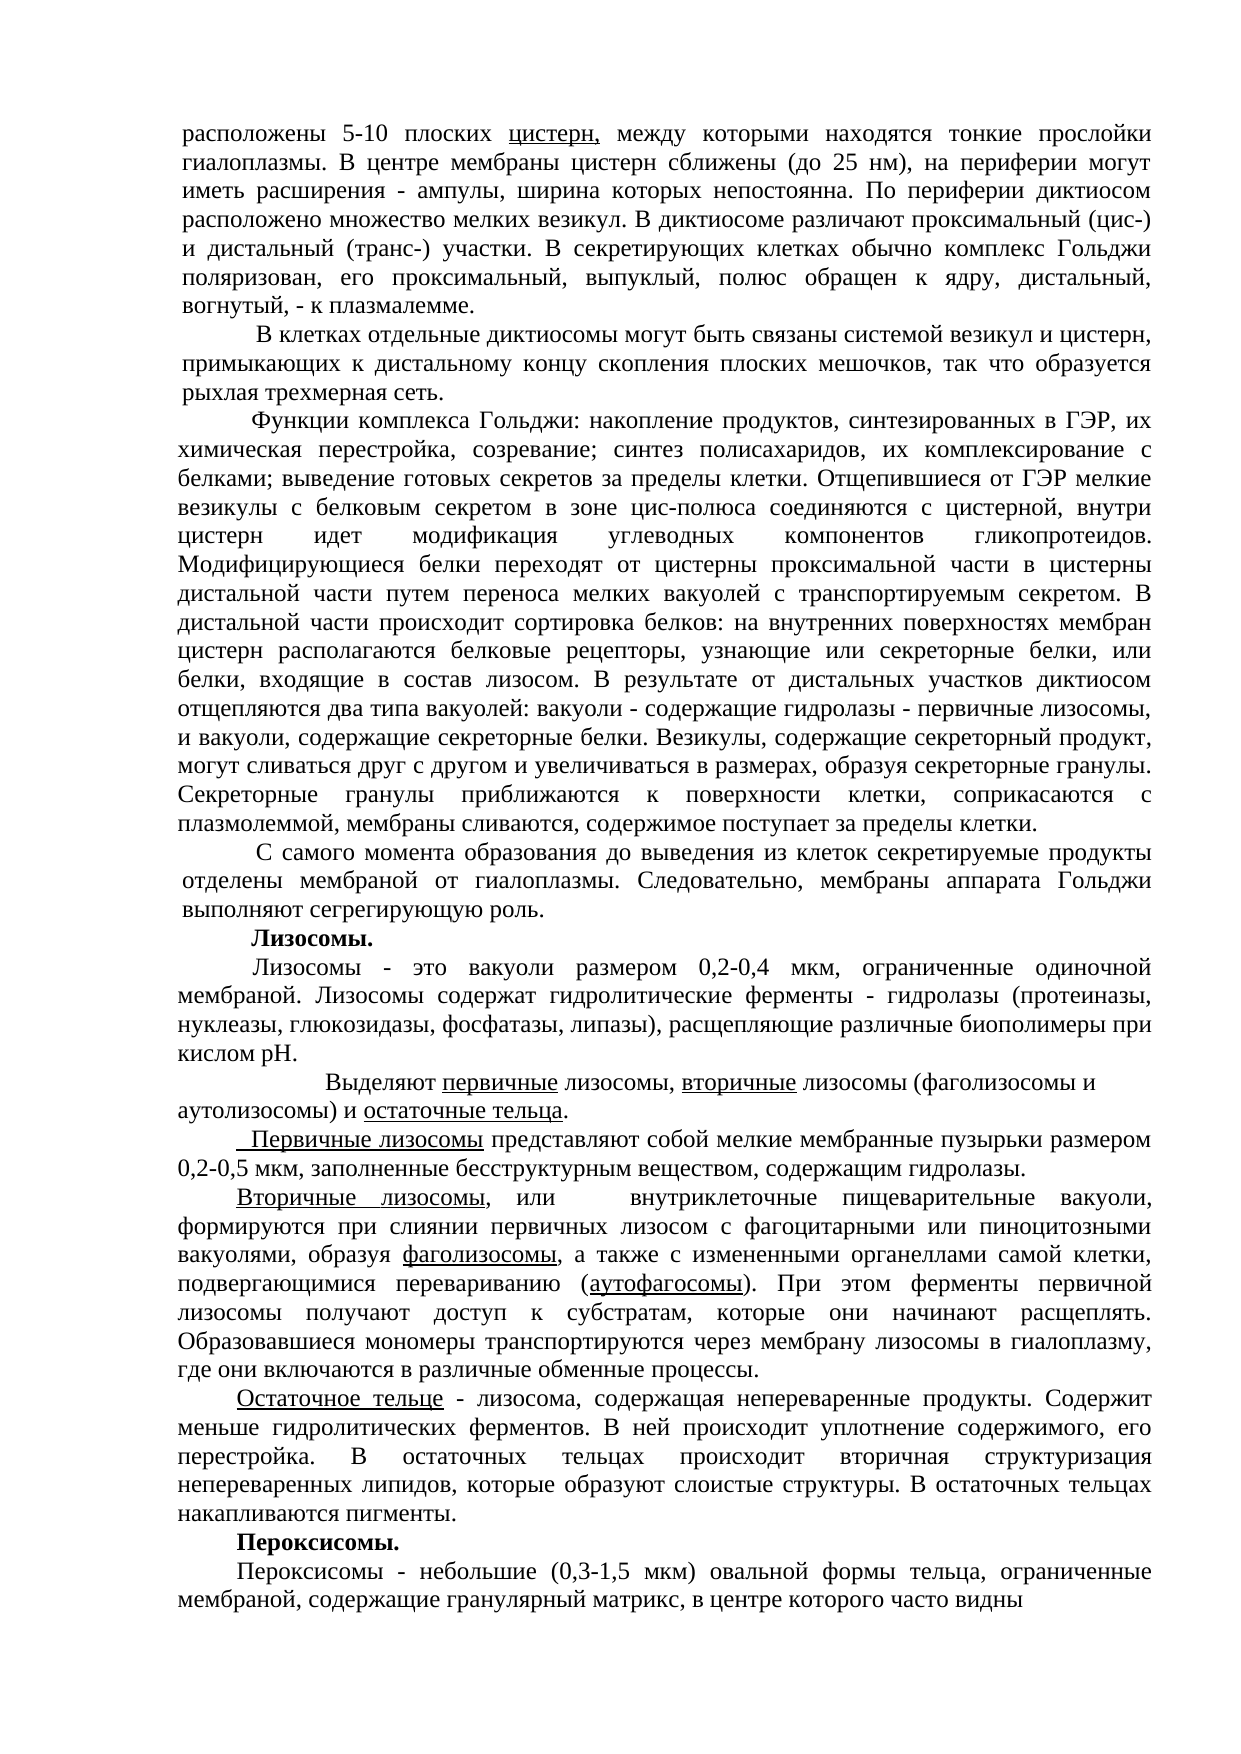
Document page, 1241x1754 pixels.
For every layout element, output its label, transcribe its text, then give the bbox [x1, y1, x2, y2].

text расположены 5-10 плоских цистерн, между которыми находятся тонкие прослойки гиалоплазмы. В центре мембраны цистерн сближены (до 25 нм), на периферии могут иметь расширения - ампулы, ширина которых непостоянна. По периферии диктиосом расположено множество мелких везикул. В диктиосоме различают проксимальный (цис-) и дистальный (транс-) участки. В секретирующих клетках обычно комплекс Гольджи поляризован, его проксимальный, выпуклый, полюс обращен к ядру, дистальный, вогнутый, - к плазмалемме. [182, 118, 1152, 319]
text В клетках отдельные диктиосомы могут быть связаны системой везикул и цистерн, примыкающих к дистальному концу скопления плоских мешочков, так что образуется рыхлая трехмерная сеть. [182, 319, 1152, 406]
text С самого момента образования до выведения из клеток секретируемые продукты отделены мембраной от гиалоплазмы. Следовательно, мембраны аппарата Гольджи выполняют сегрегирующую роль. [182, 837, 1153, 923]
text Лизосомы - это вакуоли размером 0,2-0,4 мкм, ограниченные одиночной мембраной. Лизосомы содержат гидролитические ферменты - гидролазы (протеиназы, нуклеазы, глюкозидазы, фосфатазы, липазы), расщепляющие различные биополимеры при кислом рН. [177, 952, 1153, 1067]
text Остаточное тельце - лизосома, содержащая непереваренные продукты. Содержит меньше гидролитических ферментов. В ней происходит уплотнение содержимого, его перестройка. В остаточных тельцах происходит вторичная структуризация непереваренных липидов, которые образуют слоистые структуры. В остаточных тельцах накапливаются пигменты. [177, 1383, 1153, 1527]
text Пероксисомы. [236, 1527, 1194, 1556]
text Пероксисомы - небольшие (0,3-1,5 мкм) овальной формы тельца, ограниченные мембраной, содержащие гранулярный матрикс, в центре которого часто видны [177, 1556, 1152, 1613]
text Выделяют первичные лизосомы, вторичные лизосомы (фаголизосомы и аутолизосомы) и остаточные тельца. [177, 1067, 1194, 1124]
text Функции комплекса Гольджи: накопление продуктов, синтезированных в ГЭР, их химическая перестройка, созревание; синтез полисахаридов, их комплексирование с белками; выведение готовых секретов за пределы клетки. Отщепившиеся от ГЭР мелкие везикулы с белковым секретом в зоне цис-полюса соединяются с цистерной, внутри цистерн идет модификация углеводных компонентов гликопротеидов. Модифицирующиеся белки переходят от цистерны проксимальной части в цистерны дистальной части путем переноса мелких вакуолей с транспортируемым секретом. В дистальной части происходит сортировка белков: на внутренних поверхностях мембран цистерн располагаются белковые рецепторы, узнающие или секреторные белки, или белки, входящие в состав лизосом. В результате от дистальных участков диктиосом отщепляются два типа вакуолей: вакуоли - содержащие гидролазы - первичные лизосомы, и вакуоли, содержащие секреторные белки. Везикулы, содержащие секреторный продукт, могут сливаться друг с другом и увеличиваться в размерах, образуя секреторные гранулы. Секреторные гранулы приближаются к поверхности клетки, соприкасаются с плазмолеммой, мембраны сливаются, содержимое поступает за пределы клетки. [177, 406, 1153, 837]
text Первичные лизосомы представляют собой мелкие мембранные пузырьки размером 0,2-0,5 мкм, заполненные бесструктурным веществом, содержащим гидролазы. [177, 1124, 1152, 1182]
text Лизосомы. [251, 923, 1194, 952]
text Вторичные лизосомы, или внутриклеточные пищеварительные вакуоли, формируются при слиянии первичных лизосом с фагоцитарными или пиноцитозными вакуолями, образуя фаголизосомы, а также с измененными органеллами самой клетки, подвергающимися перевариванию (аутофагосомы). При этом ферменты первичной лизосомы получают доступ к субстратам, которые они начинают расщеплять. Образовавшиеся мономеры транспортируются через мембрану лизосомы в гиалоплазму, где они включаются в различные обменные процессы. [177, 1182, 1153, 1383]
